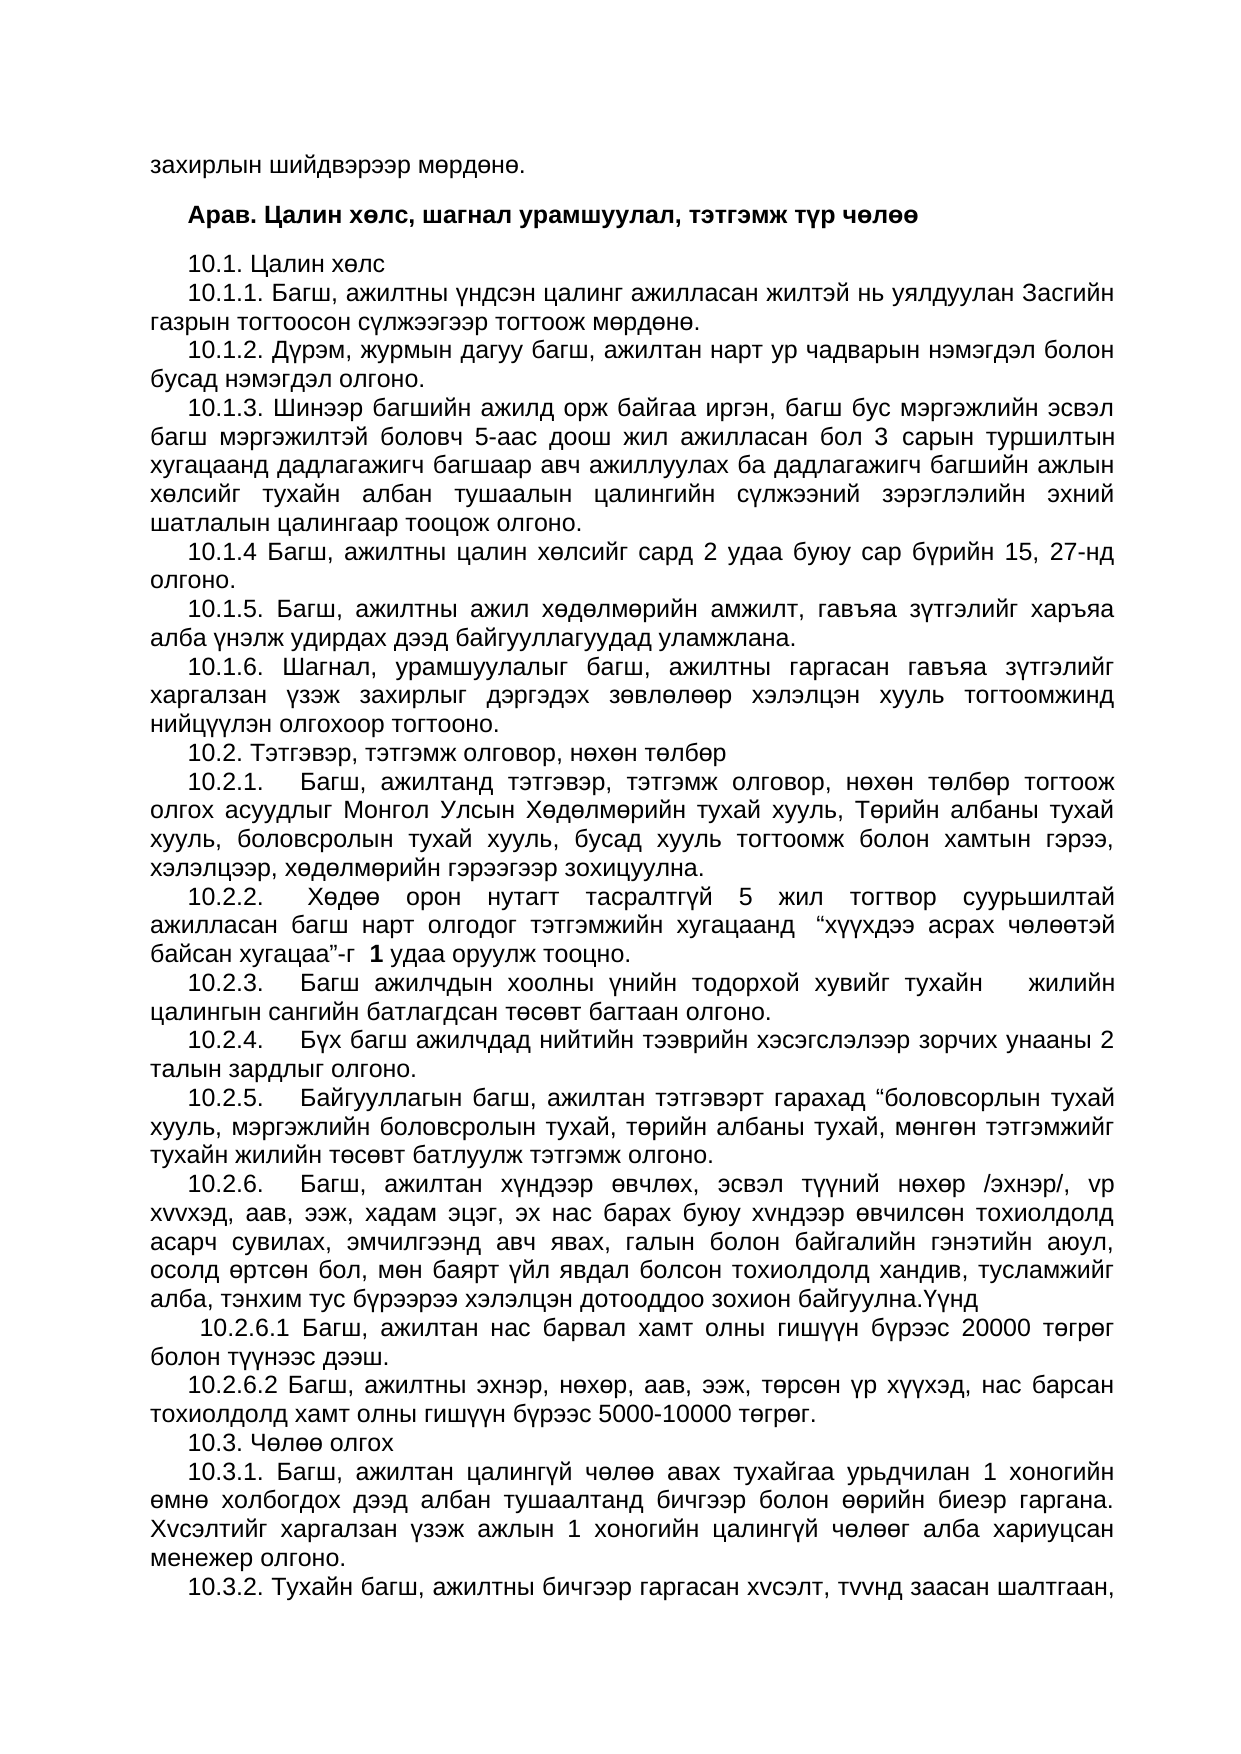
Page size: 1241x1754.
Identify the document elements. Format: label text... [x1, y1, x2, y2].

text 10.3.1. Багш, ажилтан цалингүй чөлөө авах тухайгаа урьдчилан 1 хоногийн өмнө холбогдох дээд албан тушаалтанд бичгээр болон өөрийн биеэр гаргана. Хvсэлтийг харгалзан үзэж ажлын 1 хоногийн цалингүй чөлөөг алба хариуцсан менежер олгоно. [150, 1457, 1116, 1572]
list Хөдөө орон нутагт тасралтгүй 5 жил тогтвор суурьшилтай ажилласан багш нарт олгодог тэтгэмжийн хугацаанд “хүүхдээ асрах чөлөөтэй байсан хугацаа”-г 1 удаа оруулж тооцно. [150, 882, 1116, 968]
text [150, 150, 1116, 179]
list Багш, ажилтанд тэтгэвэр, тэтгэмж олговор, нөхөн төлбөр тогтоож олгох асуудлыг Монгол Улсын Хөдөлмөрийн тухай хууль, Төрийн албаны тухай хууль, боловсролын тухай хууль, бусад хууль тогтоомж болон хамтын гэрээ, хэлэлцээр, хөдөлмөрийн гэрээгээр зохицуулна. [150, 767, 1116, 882]
list Багш, ажилтан хүндээр өвчлөх, эсвэл түүний нөхөр /эхнэр/, vр хvvхэд, аав, ээж, хадам эцэг, эх нас барах буюу хvндээр өвчилсөн тохиолдолд асарч сувилах, эмчилгээнд авч явах, галын болон байгалийн гэнэтийн аюул, осолд өртсөн бол, мөн баярт үйл явдал болсон тохиолдолд хандив, тусламжийг алба, тэнхим тус бүрээрээ хэлэлцэн дотооддоо зохион байгуулна.Үүнд [150, 1169, 1116, 1313]
text 10.1.3. Шинээр багшийн ажилд орж байгаа иргэн, багш бус мэргэжлийн эсвэл багш мэргэжилтэй боловч 5-аас доош жил ажилласан бол 3 сарын туршилтын хугацаанд дадлагажигч багшаар авч ажиллуулах ба дадлагажигч багшийн ажлын хөлсийг тухайн албан тушаалын цалингийн сүлжээний зэрэглэлийн эхний шатлалын цалингаар тооцож олгоно. [150, 393, 1116, 537]
text 10.2.6.1 Багш, ажилтан нас барвал хамт олны гишүүн бүрээс 20000 төгрөг болон түүнээс дээш. [150, 1313, 1116, 1370]
list Байгууллагын багш, ажилтан тэтгэвэрт гарахад “боловсорлын тухай хууль, мэргэжлийн боловсролын тухай, төрийн албаны тухай, мөнгөн тэтгэмжийг тухайн жилийн төсөвт батлуулж тэтгэмж олгоно. [150, 1083, 1116, 1169]
text 10.1. Цалин хөлс [150, 249, 1116, 278]
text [150, 1572, 1116, 1600]
text 10.2. Тэтгэвэр, тэтгэмж олговор, нөхөн төлбөр [150, 738, 1116, 767]
text Арав. Цалин хөлс, шагнал урамшуулал, тэтгэмж түр чөлөө [150, 199, 1116, 228]
text 10.1.6. Шагнал, урамшуулалыг багш, ажилтны гаргасан гавъяа зүтгэлийг харгалзан үзэж захирлыг дэргэдэх зөвлөлөөр хэлэлцэн хууль тогтоомжинд нийцүүлэн олгохоор тогтооно. [150, 652, 1116, 738]
list Багш ажилчдын хоолны үнийн тодорхой хувийг тухайн жилийн цалингын сангийн батлагдсан төсөвт багтаан олгоно. [150, 968, 1116, 1025]
list Бүх багш ажилчдад нийтийн тээврийн хэсэгслэлээр зорчих унааны 2 талын зардлыг олгоно. [150, 1025, 1116, 1083]
text 10.1.1. Багш, ажилтны үндсэн цалинг ажилласан жилтэй нь уялдуулан Засгийн газрын тогтоосон сүлжээгээр тогтоож мөрдөнө. [150, 278, 1116, 335]
text 10.1.4 Багш, ажилтны цалин хөлсийг сард 2 удаа буюу сар бүрийн 15, 27-нд олгоно. [150, 537, 1116, 594]
text 10.1.2. Дүрэм, журмын дагуу багш, ажилтан нарт ур чадварын нэмэгдэл болон бусад нэмэгдэл олгоно. [150, 335, 1116, 393]
text 10.1.5. Багш, ажилтны ажил хөдөлмөрийн амжилт, гавъяа зүтгэлийг харъяа алба үнэлж удирдах дээд байгууллагуудад уламжлана. [150, 594, 1116, 652]
text 10.2.6.2 Багш, ажилтны эхнэр, нөхөр, аав, ээж, төрсөн үр хүүхэд, нас барсан тохиолдолд хамт олны гишүүн бүрээс 5000-10000 төгрөг. [150, 1370, 1116, 1428]
text 10.3. Чөлөө олгох [150, 1428, 1116, 1457]
